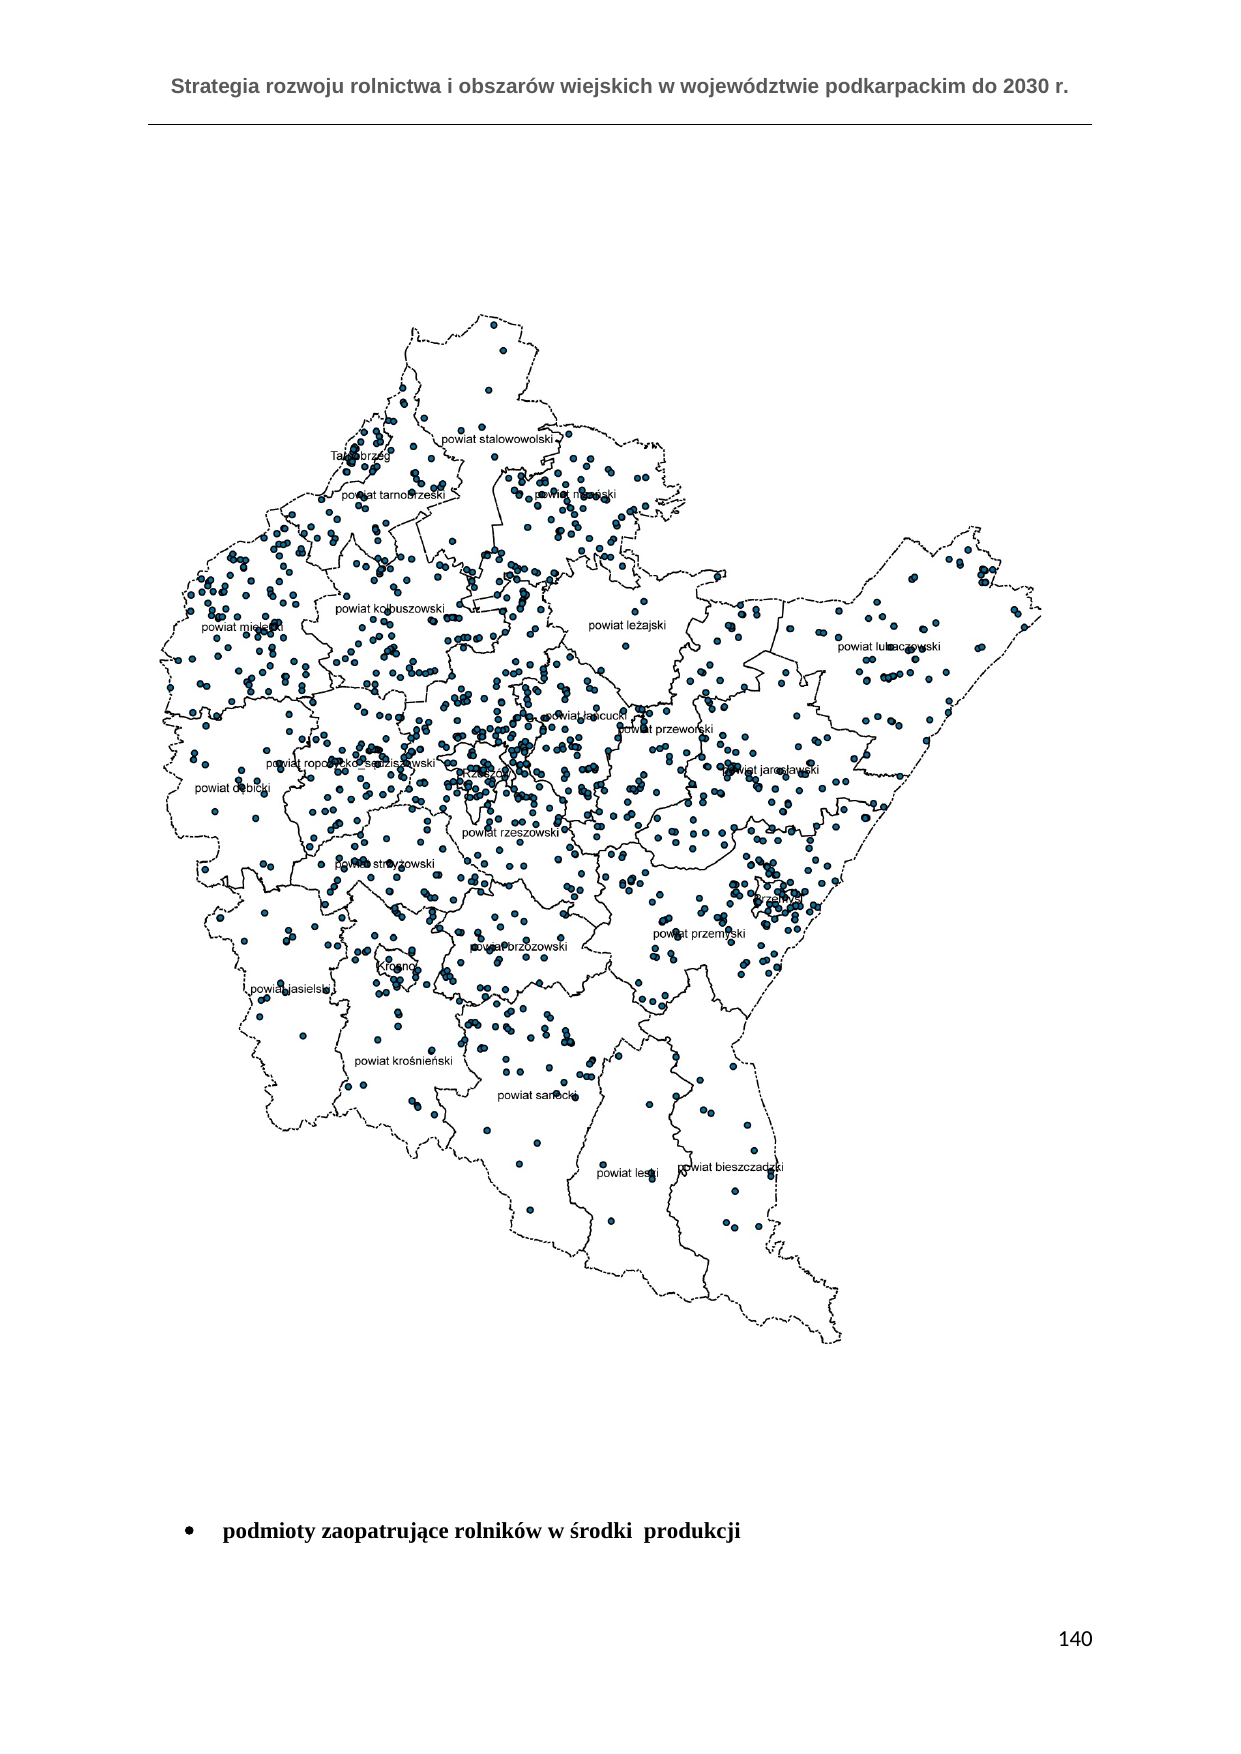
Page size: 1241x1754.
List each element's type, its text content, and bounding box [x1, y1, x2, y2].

picture [147, 147, 1042, 1412]
list podmioty zaopatrujące rolników w środki produkcji [185, 1517, 1092, 1543]
